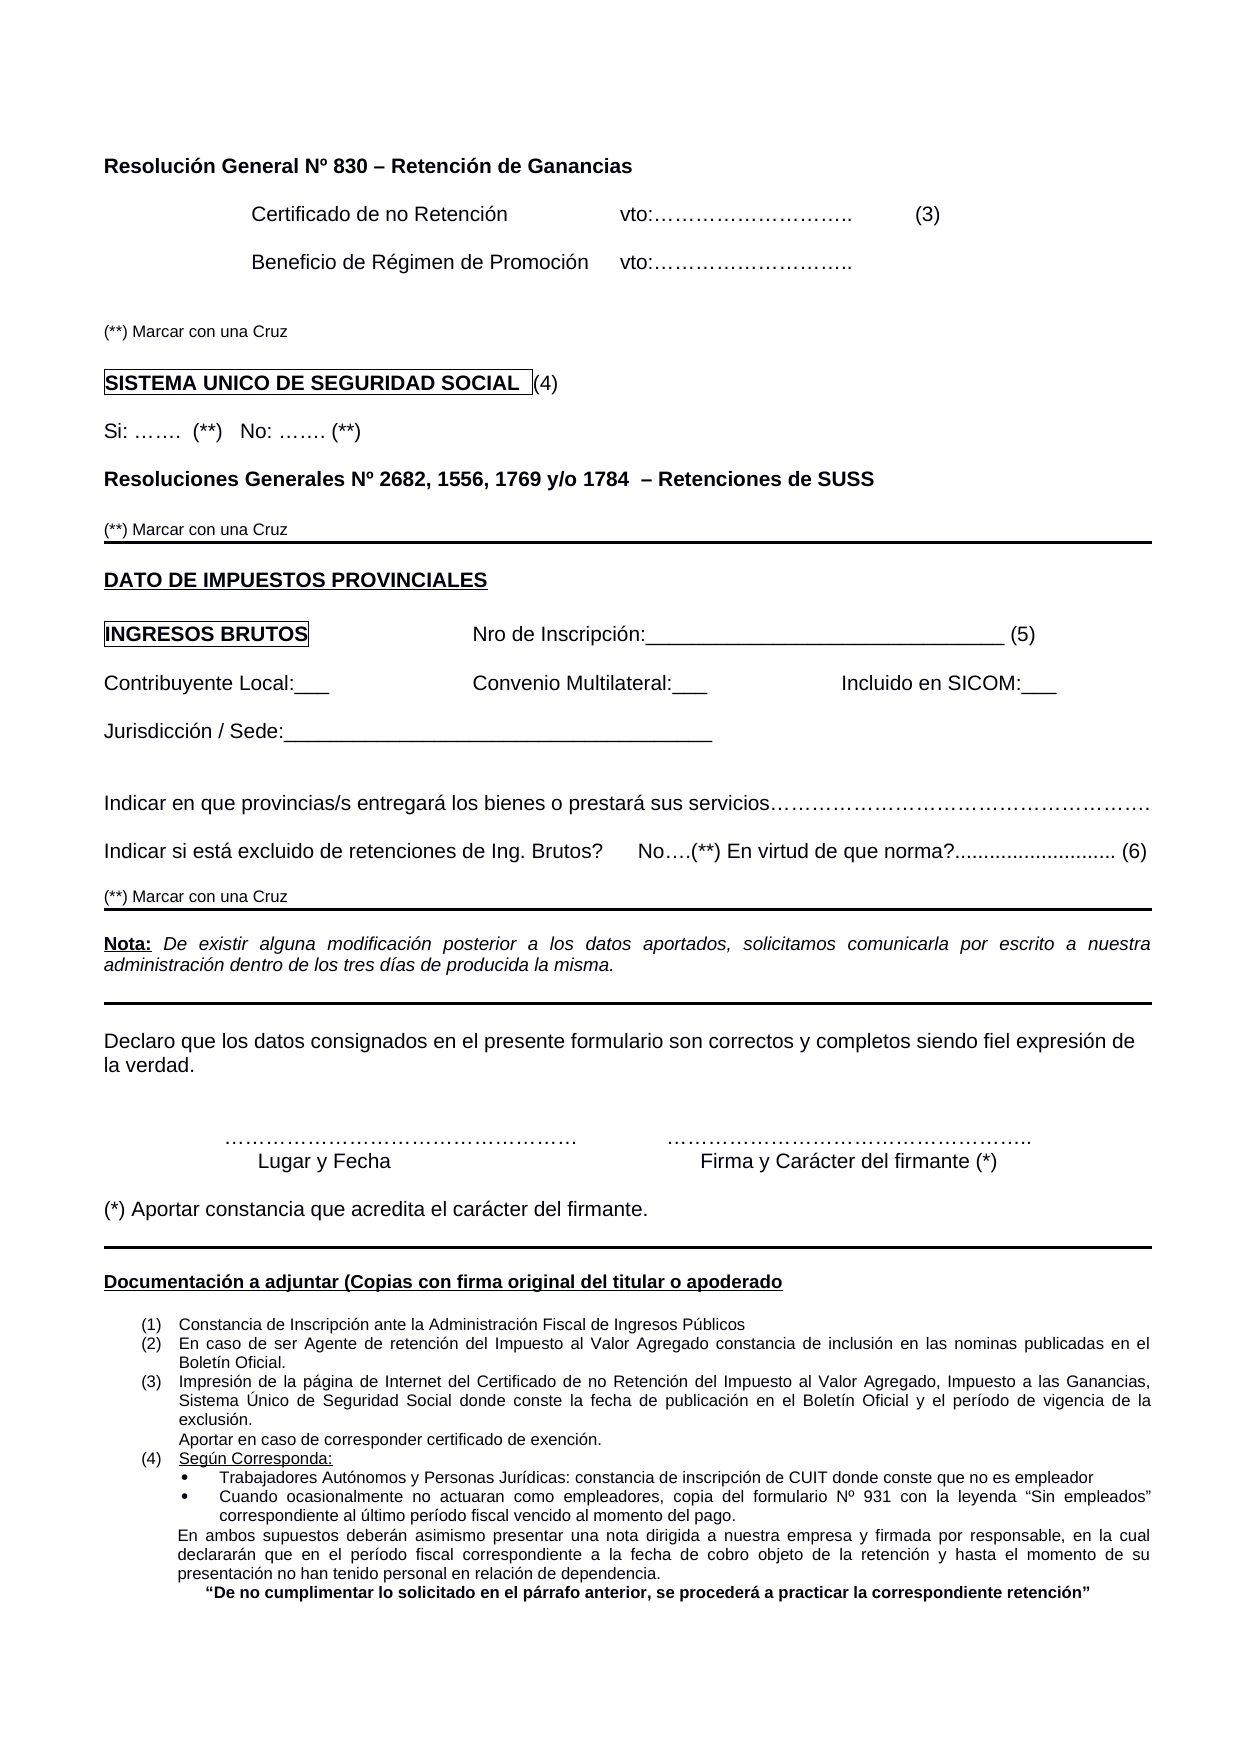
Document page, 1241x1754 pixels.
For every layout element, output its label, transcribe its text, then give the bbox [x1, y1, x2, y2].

text INGRESOS BRUTOS Nro de Inscripción:_______________________________ (5) [105, 622, 308, 646]
text Beneficio de Régimen de Promoción vto:……………………….. [251, 249, 1152, 273]
list En caso de ser Agente de retención del Impuesto al Valor Agregado constancia de inclusión en las nominas publicadas en el Boletín Oficial. [141, 1333, 1152, 1372]
text INGRESOS BRUTOS Nro de Inscripción:_______________________________ (5) [309, 621, 1152, 647]
text Resoluciones Generales Nº 2682, 1556, 1769 y/o 1784 – Retenciones de SUSS [103, 467, 1152, 491]
text Resolución General Nº 830 – Retención de Ganancias [103, 154, 1152, 178]
text Jurisdicción / Sede:_____________________________________ [103, 719, 1152, 743]
list Trabajadores Autónomos y Personas Jurídicas: constancia de inscripción de CUIT donde conste que no es empleador [182, 1468, 1152, 1487]
list Cuando ocasionalmente no actuaran como empleadores, copia del formulario Nº 931 con la leyenda “Sin empleados” correspondiente al último período fiscal vencido al momento del pago. [182, 1487, 1152, 1525]
text (**) Marcar con una Cruz [103, 887, 1152, 911]
text Contribuyente Local:___ Convenio Multilateral:___ Incluido en SICOM:___ [103, 671, 1152, 695]
text Lugar y Fecha Firma y Carácter del firmante (*) [103, 1148, 1152, 1172]
text Certificado de no Retención vto:……………………….. (3) [251, 202, 1152, 226]
text Declaro que los datos consignados en el presente formulario son correctos y completos siendo fiel expresión de la verdad. [103, 1029, 1152, 1077]
text …………………………………………… …………………………………………….. [103, 1124, 1152, 1148]
text En ambos supuestos deberán asimismo presentar una nota dirigida a nuestra empresa y firmada por responsable, en la cual declararán que en el período fiscal correspondiente a la fecha de cobro objeto de la retención y hasta el momento de su presentación no han tenido personal en relación de dependencia. [177, 1525, 1152, 1583]
text SISTEMA UNICO DE SEGURIDAD SOCIAL (4) [533, 369, 1152, 395]
text (**) Marcar con una Cruz [103, 520, 1152, 544]
list Según Corresponda: [141, 1448, 1152, 1468]
list Impresión de la página de Internet del Certificado de no Retención del Impuesto al Valor Agregado, Impuesto a las Ganancias, Sistema Único de Seguridad Social donde conste la fecha de publicación en el Boletín Oficial y el período de vigencia de la exclusión. [141, 1372, 1152, 1429]
text (*) Aportar constancia que acredita el carácter del firmante. [103, 1196, 1152, 1220]
text Si: ……. (**) No: ……. (**) [103, 419, 1152, 443]
list Aportar en caso de corresponder certificado de exención. [178, 1429, 1152, 1448]
list Constancia de Inscripción ante la Administración Fiscal de Ingresos Públicos [141, 1314, 1152, 1333]
text Nota: De existir alguna modificación posterior a los datos aportados, solicitamos comunicarla por escrito a nuestra administración dentro de los tres días de producida la misma. [103, 932, 1152, 976]
text Documentación a adjuntar (Copias con firma original del titular o apoderado [103, 1271, 1152, 1293]
text SISTEMA UNICO DE SEGURIDAD SOCIAL (4) [105, 370, 532, 394]
text (**) Marcar con una Cruz [103, 321, 1152, 341]
text “De no cumplimentar lo solicitado en el párrafo anterior, se procederá a practicar la correspondiente retención” [144, 1583, 1152, 1602]
text Indicar si está excluido de retenciones de Ing. Brutos? No….(**) En virtud de que norma?............................ (6) [103, 839, 1152, 863]
text DATO DE IMPUESTOS PROVINCIALES [103, 568, 1152, 592]
text Indicar en que provincias/s entregará los bienes o prestará sus servicios………………………………………………. [103, 791, 1152, 815]
